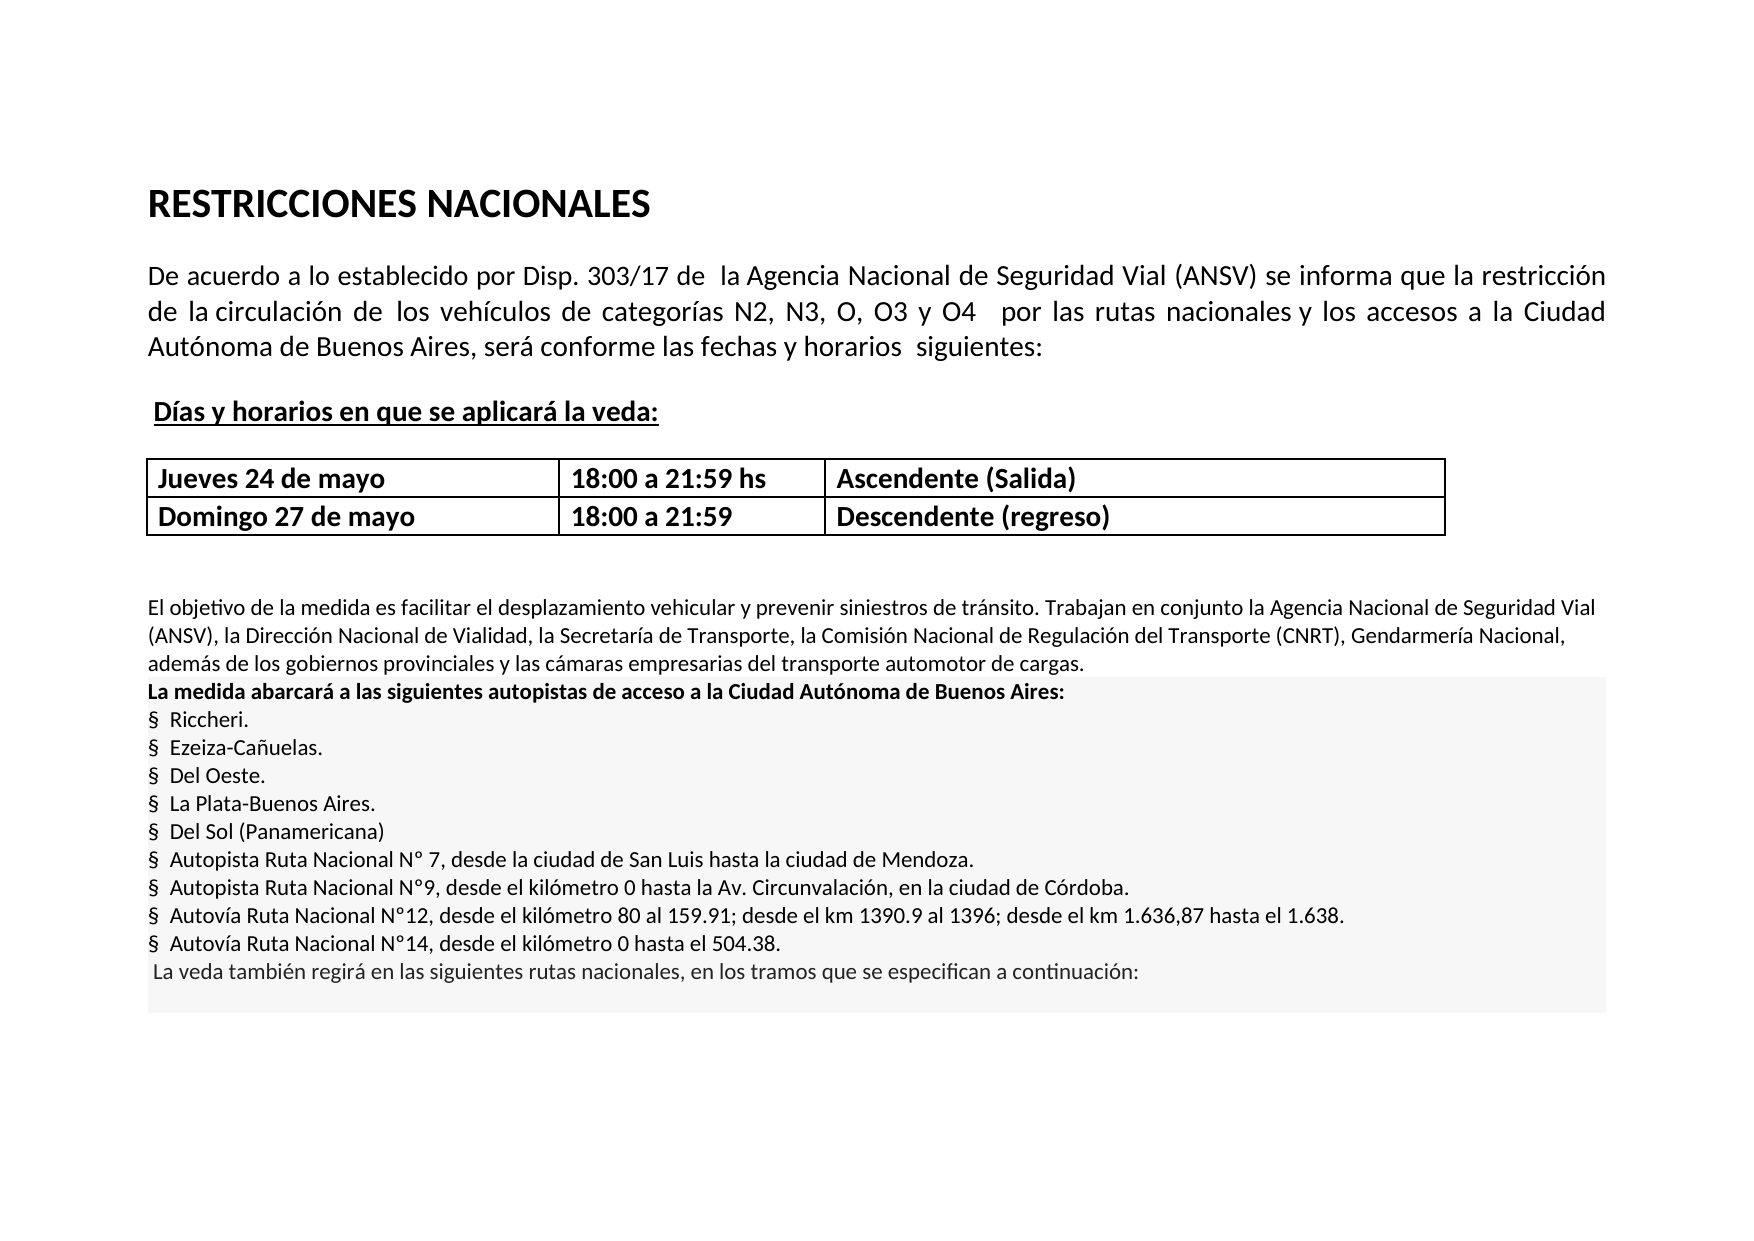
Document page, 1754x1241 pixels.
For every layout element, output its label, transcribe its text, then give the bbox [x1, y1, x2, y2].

text La veda también regirá en las siguientes rutas nacionales, en los tramos que se especifican a continuación: [148, 957, 1606, 985]
text § Riccheri. [148, 705, 1606, 733]
text § Autopista Ruta Nacional Nº 7, desde la ciudad de San Luis hasta la ciudad de Mendoza. [148, 845, 1606, 873]
table_cell Domingo 27 de mayo [148, 498, 558, 533]
table_header Jueves 24 de mayo [148, 460, 558, 496]
text Días y horarios en que se aplicará la veda: [148, 393, 1606, 429]
table_cell 18:00 a 21:59 [560, 498, 824, 533]
text § Autovía Ruta Nacional Nº14, desde el kilómetro 0 hasta el 504.38. [148, 929, 1606, 957]
text § Del Sol (Panamericana) [148, 817, 1606, 845]
table_header 18:00 a 21:59 hs [560, 460, 824, 496]
text El objetivo de la medida es facilitar el desplazamiento vehicular y prevenir siniestros de tránsito. Trabajan en conjunto la Agencia Nacional de Seguridad Vial (ANSV), la Dirección Nacional de Vialidad, la Secretaría de Transporte, la Comisión Nacional de Regulación del Transporte (CNRT), Gendarmería Nacional, además de los gobiernos provinciales y las cámaras empresarias del transporte automotor de cargas. [148, 593, 1606, 677]
table_cell Descendente (regreso) [826, 498, 1444, 533]
text § Autovía Ruta Nacional Nº12, desde el kilómetro 80 al 159.91; desde el km 1390.9 al 1396; desde el km 1.636,87 hasta el 1.638. [148, 901, 1606, 929]
table_header Ascendente (Salida) [826, 460, 1444, 496]
text La medida abarcará a las siguientes autopistas de acceso a la Ciudad Autónoma de Buenos Aires: [148, 677, 1606, 705]
text RESTRICCIONES NACIONALES [148, 177, 1606, 228]
text De acuerdo a lo establecido por Disp. 303/17 de la Agencia Nacional de Seguridad Vial (ANSV) se informa que la restricción de la circulación de los vehículos de categorías N2, N3, O, O3 y O4 por las rutas nacionales y los accesos a la Ciudad Autónoma de Buenos Aires, será conforme las fechas y horarios siguientes: [148, 257, 1606, 364]
text § Autopista Ruta Nacional Nº9, desde el kilómetro 0 hasta la Av. Circunvalación, en la ciudad de Córdoba. [148, 873, 1606, 901]
text § Del Oeste. [148, 761, 1606, 789]
text § La Plata-Buenos Aires. [148, 789, 1606, 817]
text § Ezeiza-Cañuelas. [148, 733, 1606, 761]
